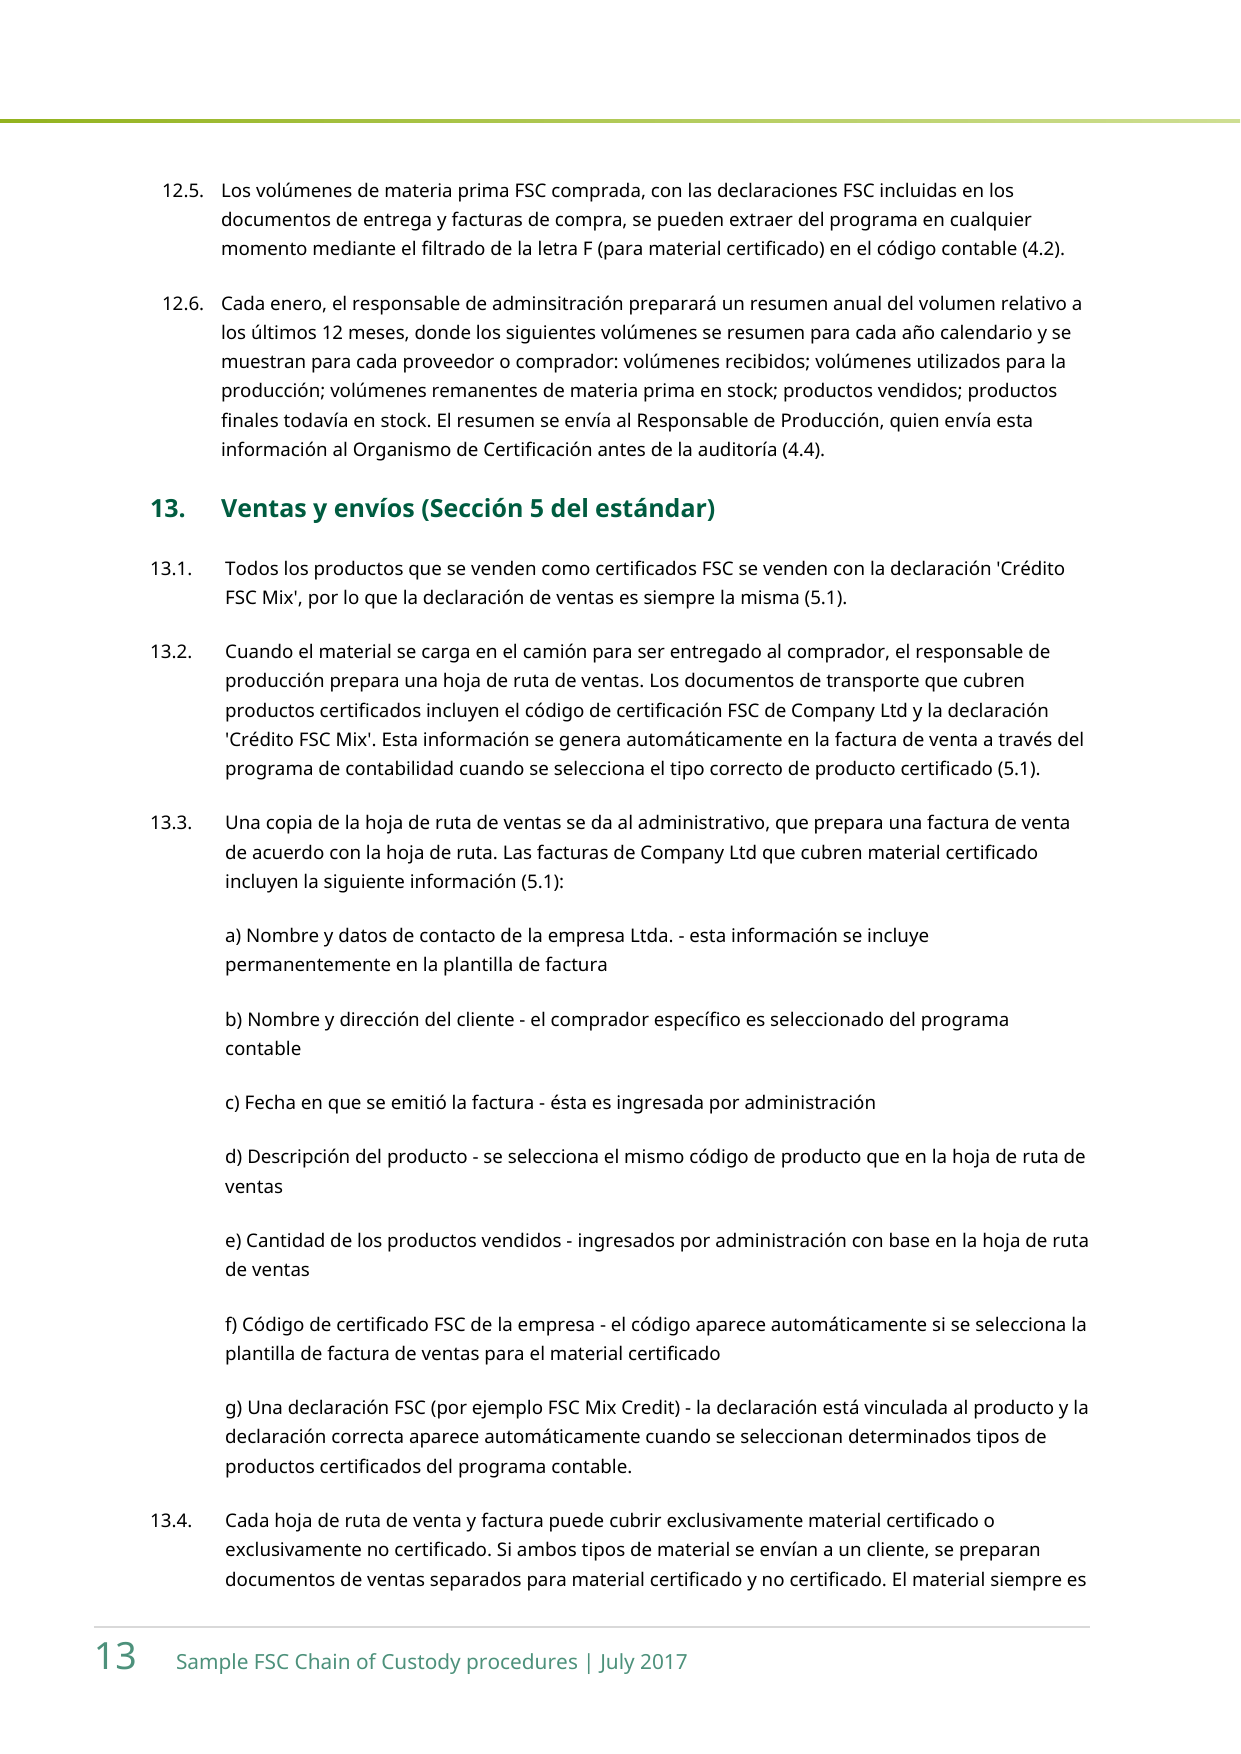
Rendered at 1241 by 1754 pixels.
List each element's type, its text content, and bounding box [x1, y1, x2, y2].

list d) Descripción del producto - se selecciona el mismo código de producto que en la hoja de ruta de ventas [225, 1144, 1090, 1199]
list b) Nombre y dirección del cliente - el comprador específico es seleccionado del programa contable [225, 1006, 1090, 1061]
list Los volúmenes de materia prima FSC comprada, con las declaraciones FSC incluidas en los documentos de entrega y facturas de compra, se pueden extraer del programa en cualquier momento mediante el filtrado de la letra F (para material certificado) en el código contable (4.2). [162, 177, 1090, 261]
list f) Código de certificado FSC de la empresa - el código aparece automáticamente si se selecciona la plantilla de factura de ventas para el material certificado [225, 1311, 1090, 1366]
list c) Fecha en que se emitió la factura - ésta es ingresada por administración [225, 1089, 1090, 1115]
list a) Nombre y datos de contacto de la empresa Ltda. - esta información se incluye permanentemente en la plantilla de factura [225, 922, 1090, 977]
list g) Una declaración FSC (por ejemplo FSC Mix Credit) - la declaración está vinculada al producto y la declaración correcta aparece automáticamente cuando se seleccionan determinados tipos de productos certificados del programa contable. [225, 1394, 1090, 1478]
list e) Cantidad de los productos vendidos - ingresados por administración con base en la hoja de ruta de ventas [225, 1227, 1090, 1282]
list Ventas y envíos (Sección 5 del estándar) [150, 491, 1090, 525]
list Cada enero, el responsable de adminsitración preparará un resumen anual del volumen relativo a los últimos 12 meses, donde los siguientes volúmenes se resumen para cada año calendario y se muestran para cada proveedor o comprador: volúmenes recibidos; volúmenes utilizados para la producción; volúmenes remanentes de materia prima en stock; productos vendidos; productos finales todavía en stock. El resumen se envía al Responsable de Producción, quien envía esta información al Organismo de Certificación antes de la auditoría (4.4). [162, 290, 1090, 462]
list Cuando el material se carga en el camión para ser entregado al comprador, el responsable de producción prepara una hoja de ruta de ventas. Los documentos de transporte que cubren productos certificados incluyen el código de certificación FSC de Company Ltd y la declaración 'Crédito FSC Mix'. Esta información se genera automáticamente en la factura de venta a través del programa de contabilidad cuando se selecciona el tipo correcto de producto certificado (5.1). [150, 638, 1090, 781]
list Una copia de la hoja de ruta de ventas se da al administrativo, que prepara una factura de venta de acuerdo con la hoja de ruta. Las facturas de Company Ltd que cubren material certificado incluyen la siguiente información (5.1): [150, 810, 1090, 894]
list Todos los productos que se venden como certificados FSC se venden con la declaración 'Crédito FSC Mix', por lo que la declaración de ventas es siempre la misma (5.1). [150, 555, 1090, 609]
